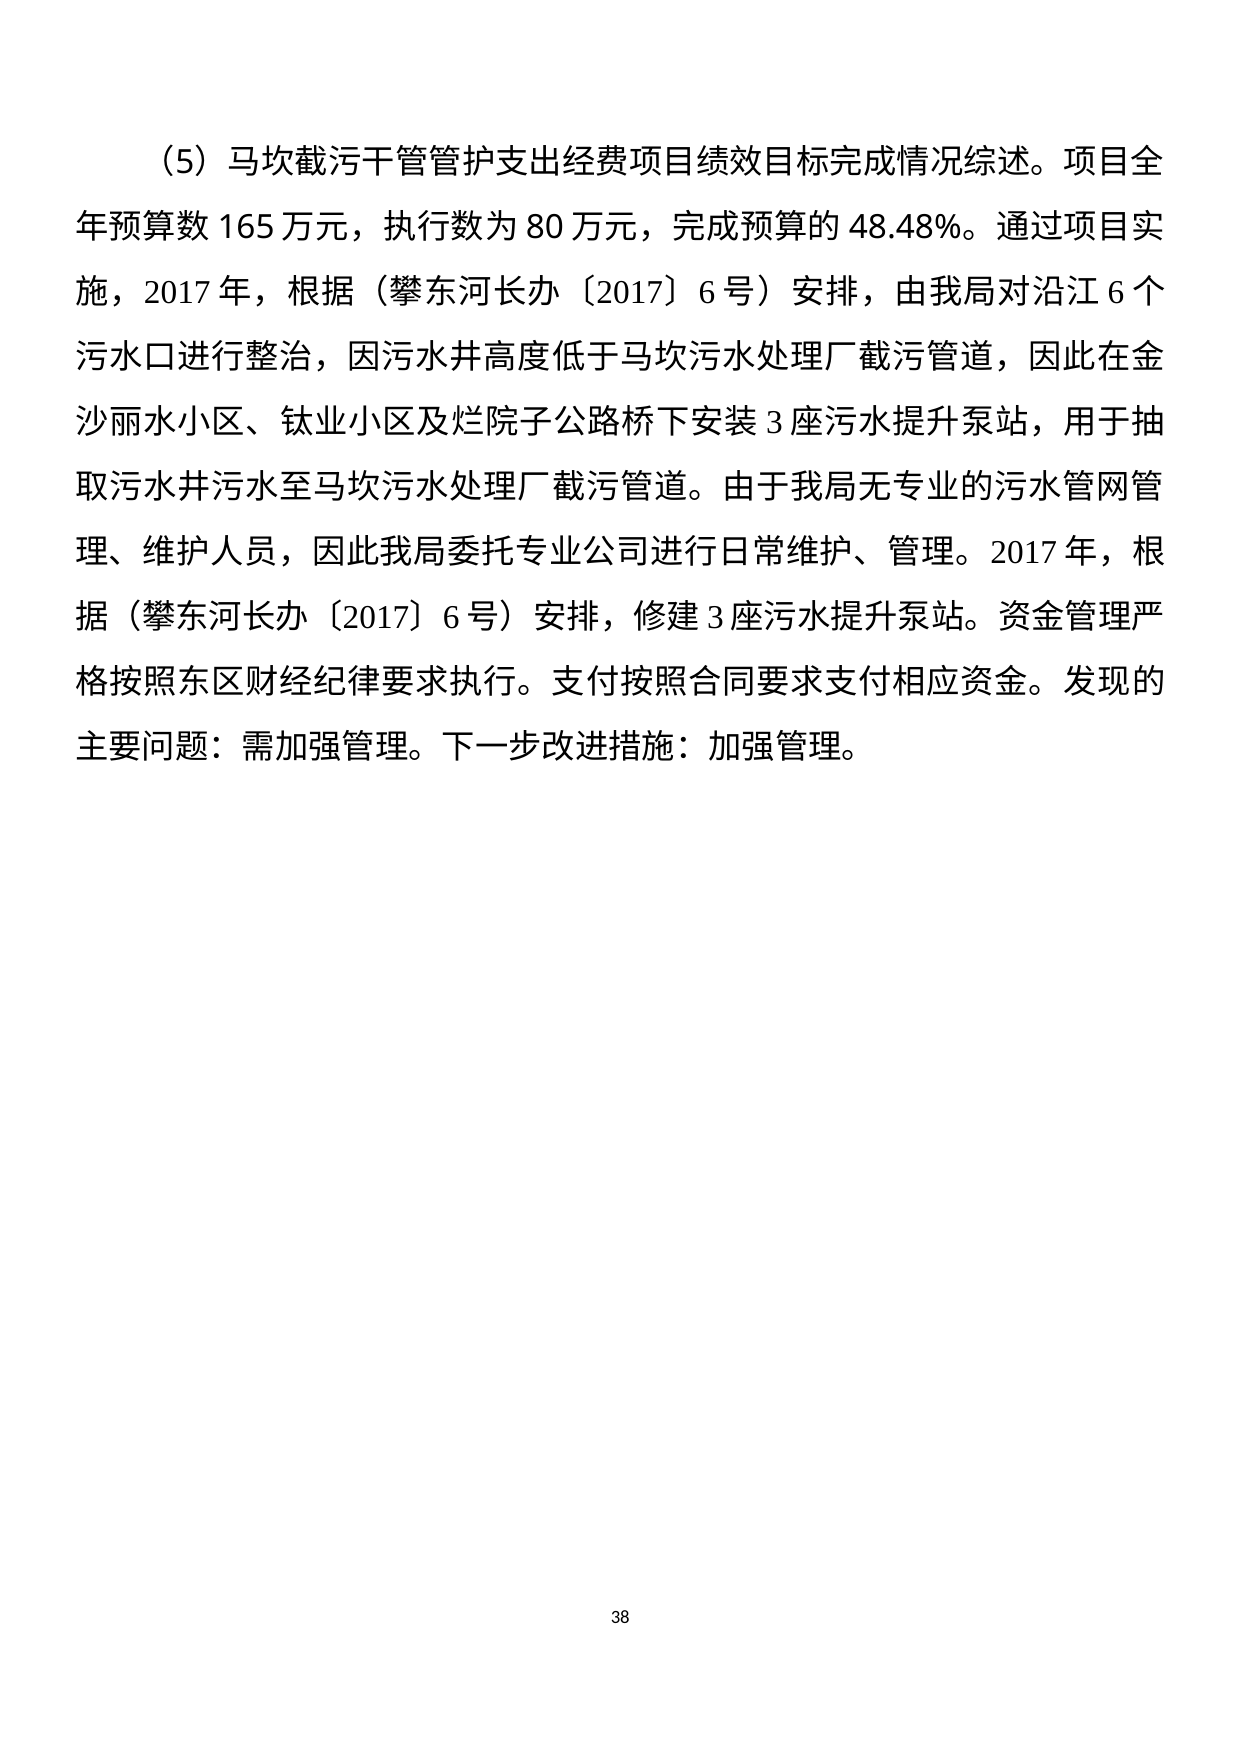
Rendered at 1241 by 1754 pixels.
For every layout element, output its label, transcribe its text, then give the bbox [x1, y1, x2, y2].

text （5）马坎截污干管管护支出经费项目绩效目标完成情况综述。项目全年预算数165万元，执行数为80万元，完成预算的48.48%。通过项目实施，2017年，根据（攀东河长办〔2017〕6号）安排，由我局对沿江6个污水口进行整治，因污水井高度低于马坎污水处理厂截污管道，因此在金沙丽水小区、钛业小区及烂院子公路桥下安装3座污水提升泵站，用于抽取污水井污水至马坎污水处理厂截污管道。由于我局无专业的污水管网管理、维护人员，因此我局委托专业公司进行日常维护、管理。2017年，根据（攀东河长办〔2017〕6号）安排，修建3座污水提升泵站。资金管理严格按照东区财经纪律要求执行。支付按照合同要求支付相应资金。发现的主要问题：需加强管理。下一步改进措施：加强管理。 [75, 127, 1165, 777]
